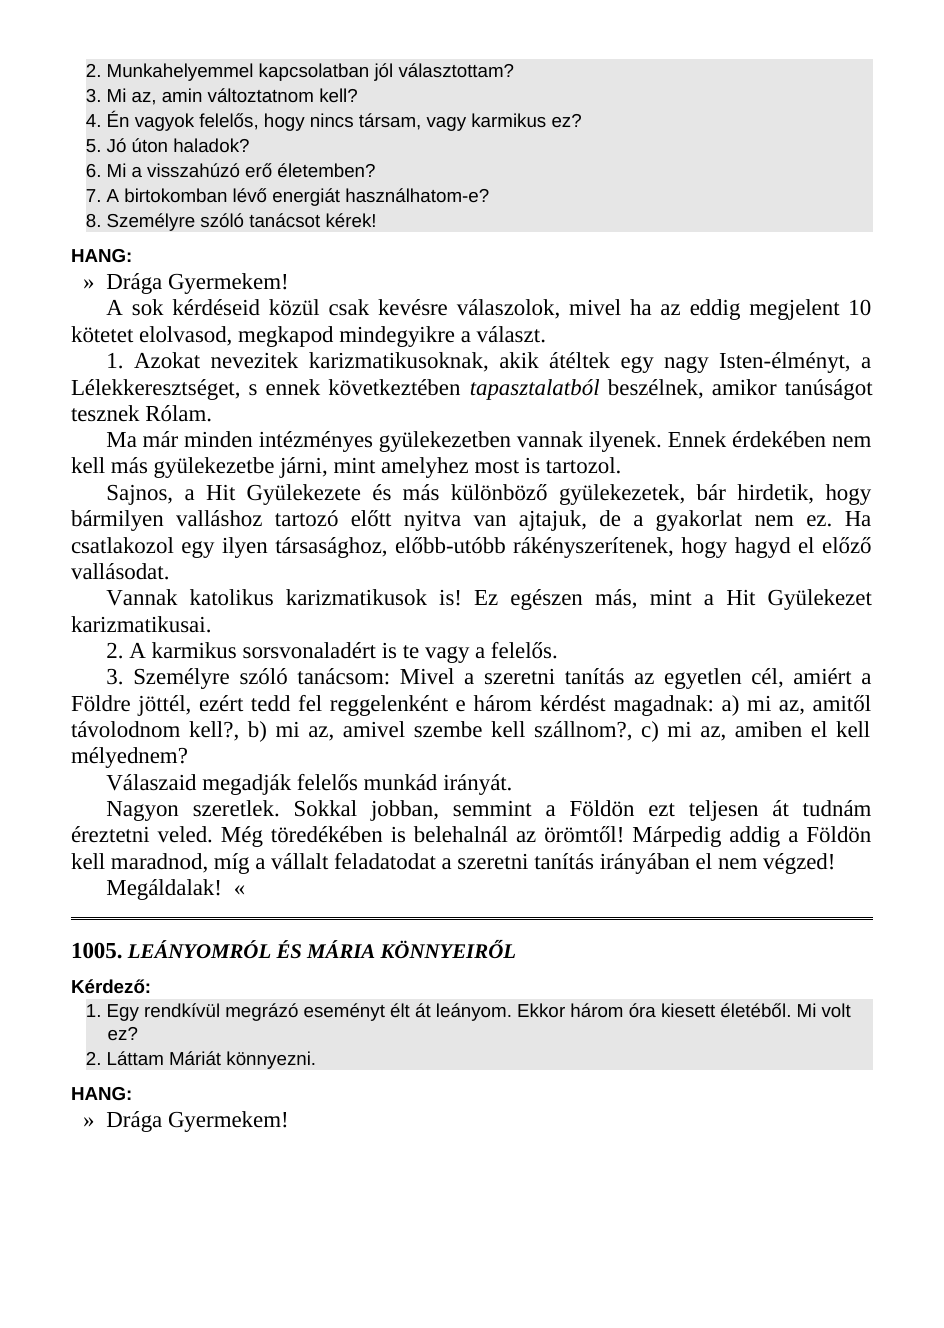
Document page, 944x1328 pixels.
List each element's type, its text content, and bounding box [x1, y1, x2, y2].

text 2. Láttam Máriát könnyezni. [86, 1047, 873, 1070]
text 5. Jó úton haladok? [86, 134, 873, 157]
text 2. Munkahelyemmel kapcsolatban jól választottam? [86, 59, 873, 82]
text 2. A karmikus sorsvonaladért is te vagy a felelős. [71, 637, 873, 663]
text Vannak katolikus karizmatikusok is! Ez egészen más, mint a Hit Gyülekezet karizmatikusai. [71, 584, 873, 637]
text #1005. LEÁNYOMRÓL ÉS MÁRIA KÖNNYEIRŐL [71, 920, 873, 963]
text 8. Személyre szóló tanácsot kérek! [86, 209, 873, 232]
text Nagyon szeretlek. Sokkal jobban, semmint a Földön ezt teljesen át tudnám éreztetni veled. Még töredékében is belehalnál az örömtől! Márpedig addig a Földön kell maradnod, míg a vállalt feladatodat a szeretni tanítás irányában el nem végzed! [71, 795, 873, 874]
text 7. A birtokomban lévő energiát használhatom-e? [86, 184, 873, 207]
text HANG: [71, 244, 873, 266]
text 1. Egy rendkívül megrázó eseményt élt át leányom. Ekkor három óra kiesett életéből. Mi volt ez? [86, 999, 873, 1045]
text » Drága Gyermekem! [71, 268, 873, 294]
text 4. Én vagyok felelős, hogy nincs társam, vagy karmikus ez? [86, 109, 873, 132]
text 3. Mi az, amin változtatnom kell? [86, 84, 873, 107]
text Válaszaid megadják felelős munkád irányát. [71, 769, 873, 795]
text Ma már minden intézményes gyülekezetben vannak ilyenek. Ennek érdekében nem kell más gyülekezetbe járni, mint amelyhez most is tartozol. [71, 426, 873, 479]
text 3. Személyre szóló tanácsom: Mivel a szeretni tanítás az egyetlen cél, amiért a Földre jöttél, ezért tedd fel reggelenként e három kérdést magadnak: a) mi az, amitől távolodnom kell?, b) mi az, amivel szembe kell szállnom?, c) mi az, amiben el kell mélyednem? [71, 663, 873, 769]
text 1. Azokat nevezitek karizmatikusoknak, akik átéltek egy nagy Isten-élményt, a Lélekkeresztséget, s ennek következtében tapasztalatból beszélnek, amikor tanúságot tesznek Rólam. [71, 347, 873, 426]
text » Drága Gyermekem! [71, 1107, 873, 1133]
text 6. Mi a visszahúzó erő életemben? [86, 159, 873, 182]
text Sajnos, a Hit Gyülekezete és más különböző gyülekezetek, bár hirdetik, hogy bármilyen valláshoz tartozó előtt nyitva van ajtajuk, de a gyakorlat nem ez. Ha csatlakozol egy ilyen társasághoz, előbb-utóbb rákényszerítenek, hogy hagyd el előző vallásodat. [71, 479, 873, 584]
text Kérdező: [71, 976, 873, 997]
text Megáldalak! « [71, 874, 873, 901]
text HANG: [71, 1083, 873, 1104]
text A sok kérdéseid közül csak kevésre válaszolok, mivel ha az eddig megjelent 10 kötetet elolvasod, megkapod mindegyikre a választ. [71, 294, 873, 347]
